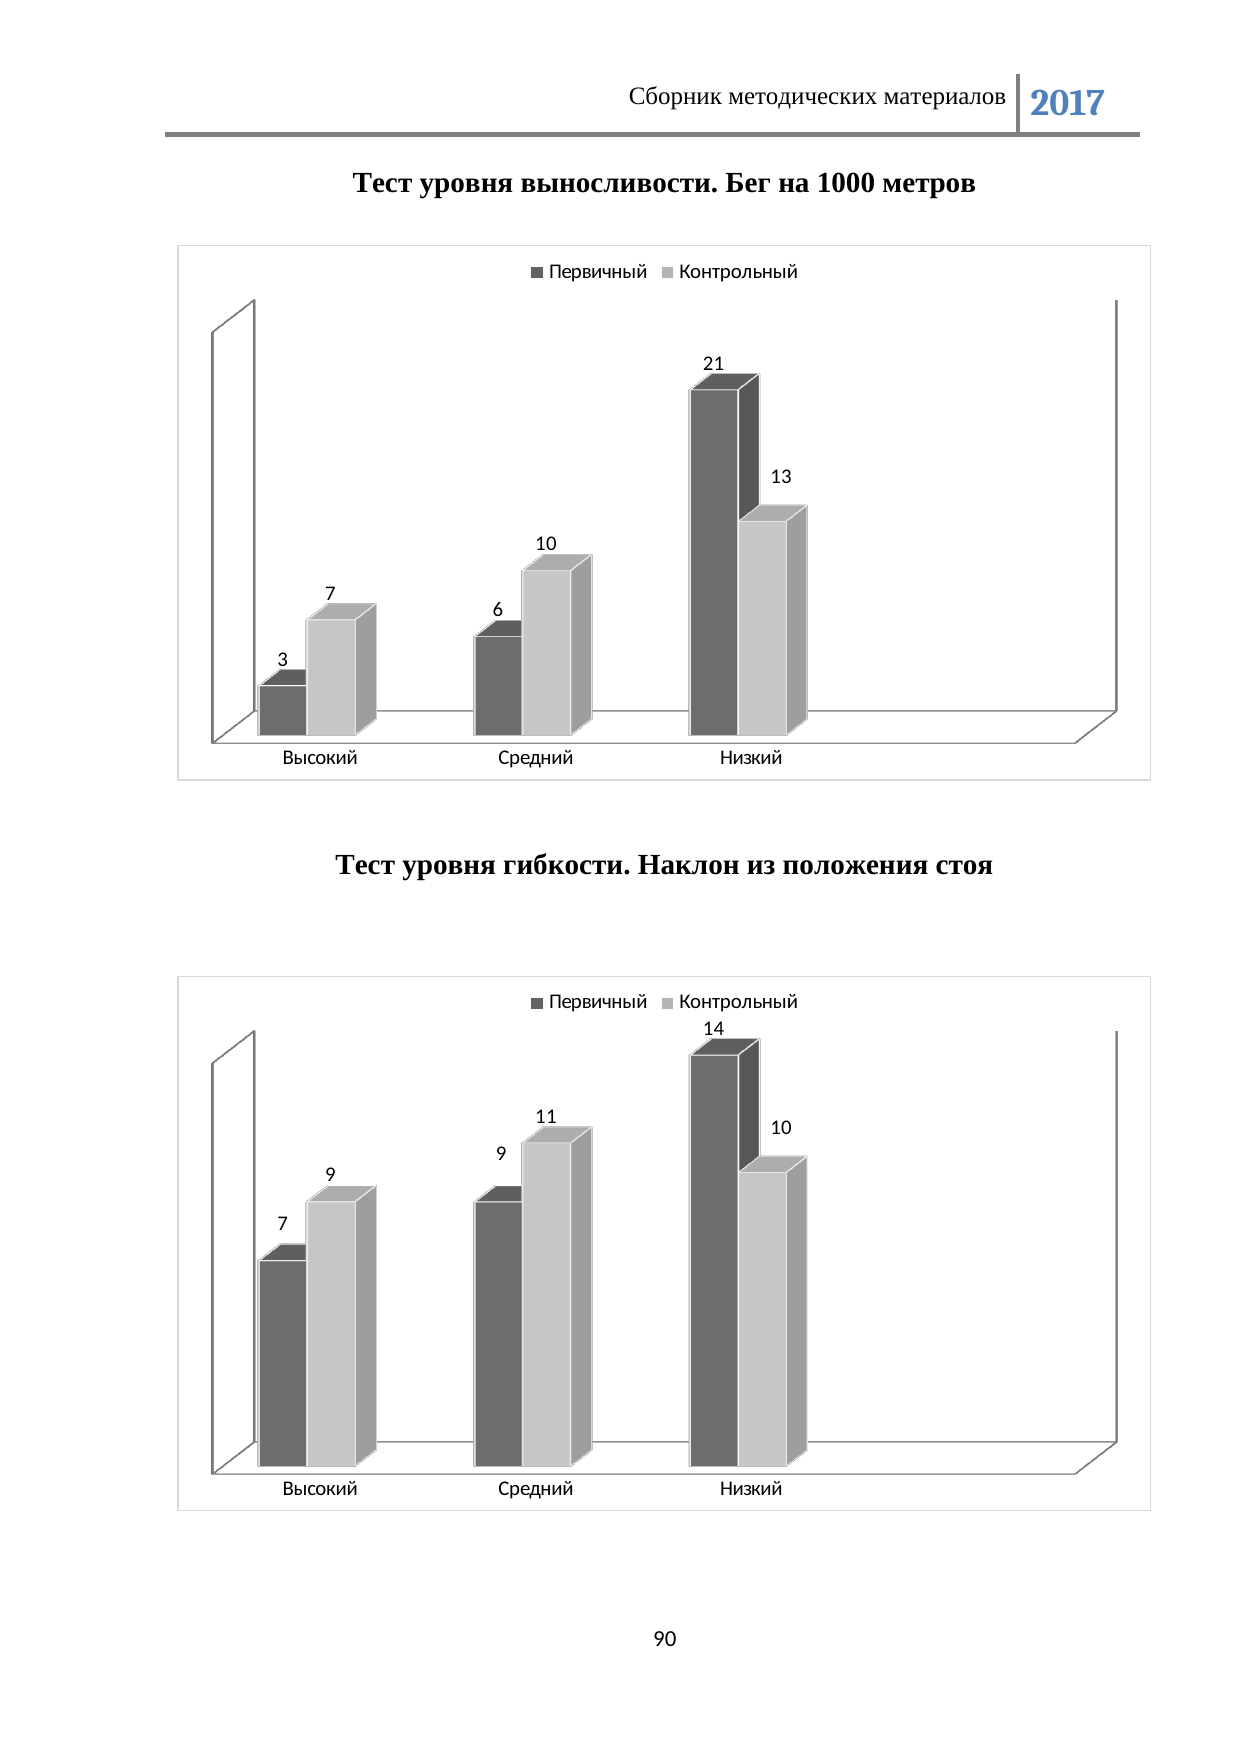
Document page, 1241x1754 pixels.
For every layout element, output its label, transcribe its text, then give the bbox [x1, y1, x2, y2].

text Тест уровня выносливости. Бег на 1000 метров [177, 165, 1152, 199]
text Тест уровня гибкости. Наклон из положения стоя [177, 847, 1152, 881]
